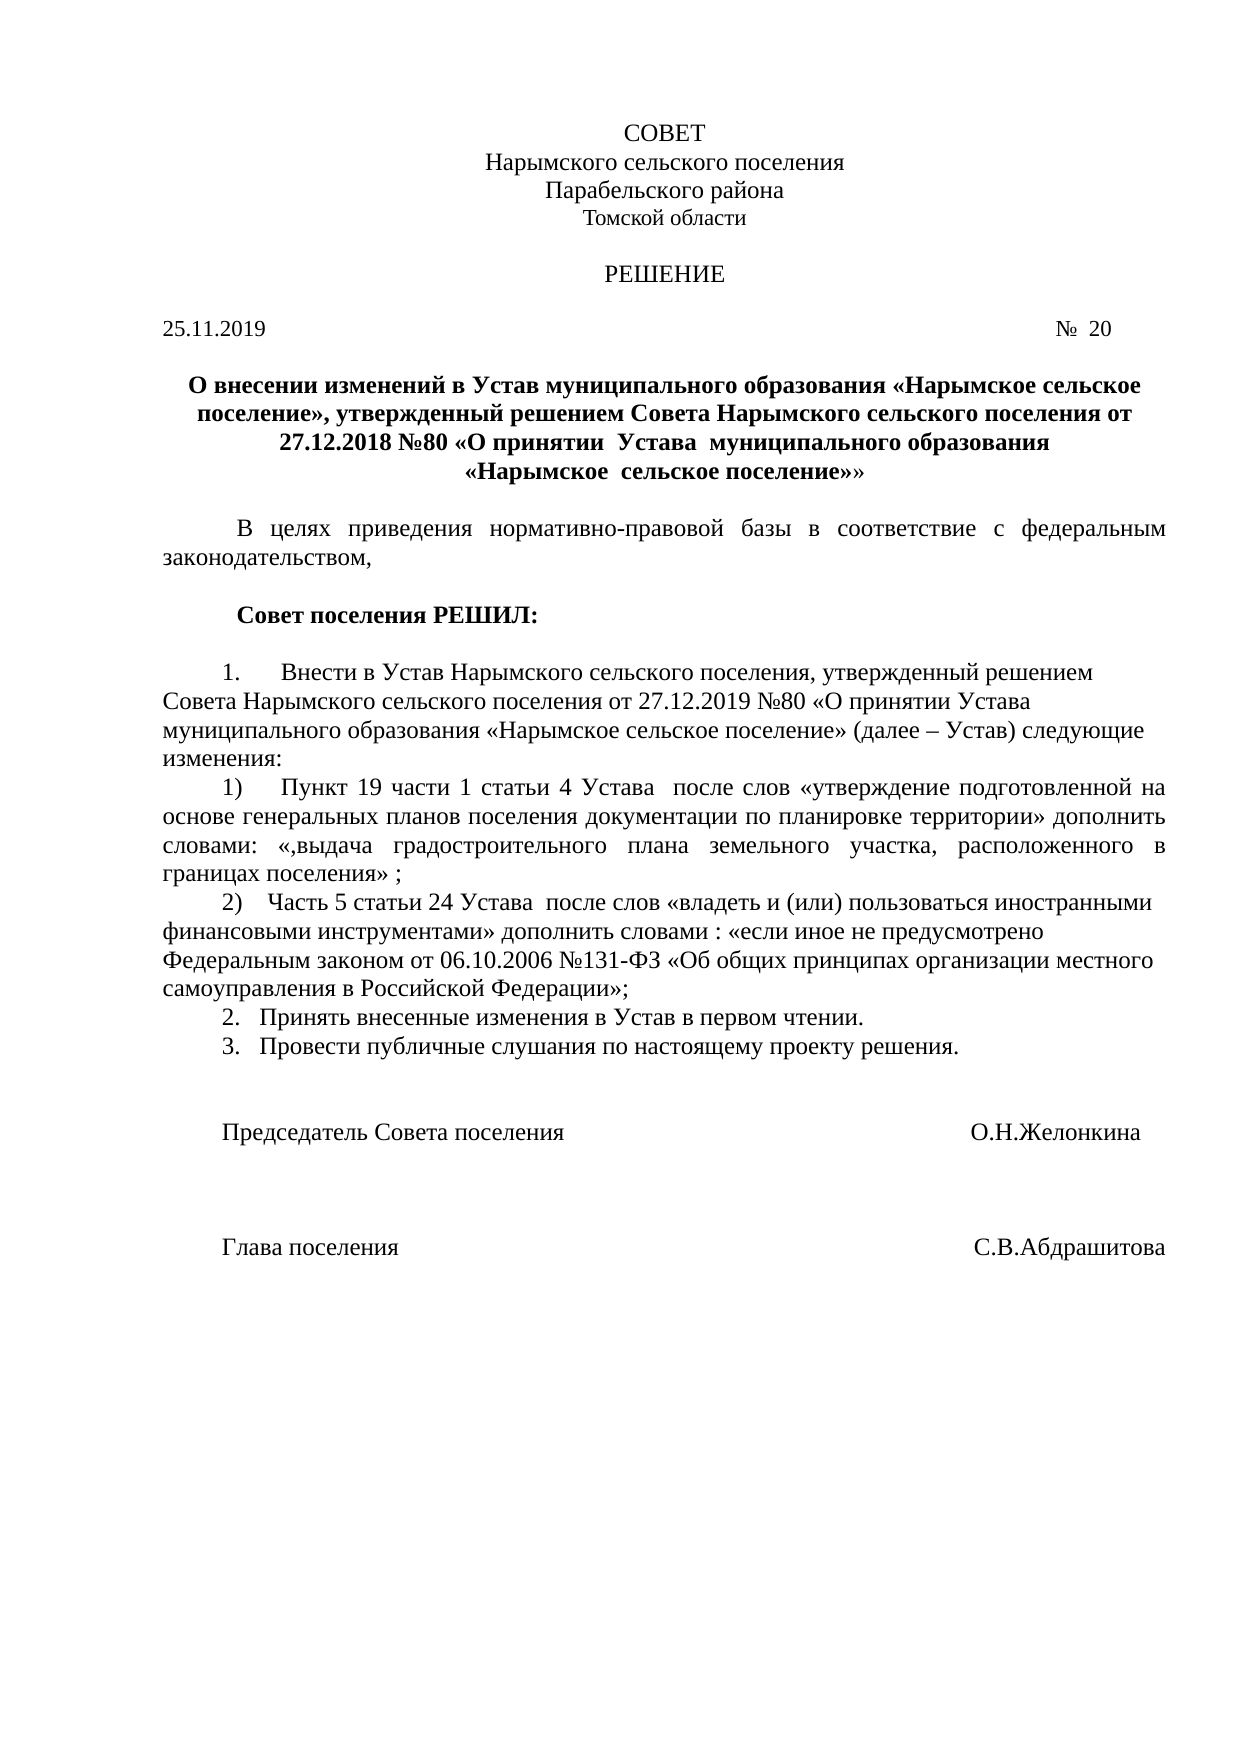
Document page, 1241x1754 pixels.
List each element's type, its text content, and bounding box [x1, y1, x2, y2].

text 2. Принять внесенные изменения в Устав в первом чтении. [162, 1002, 1167, 1031]
text 2) Часть 5 статьи 24 Устава после слов «владеть и (или) пользоваться иностранными финансовыми инструментами» дополнить словами : «если иное не предусмотрено Федеральным законом от 06.10.2006 №131-ФЗ «Об общих принципах организации местного самоуправления в Российской Федерации»; [162, 887, 1167, 1002]
text Парабельского района [162, 176, 1167, 204]
text СОВЕТ [162, 118, 1167, 147]
text РЕШЕНИЕ [162, 259, 1167, 288]
text О внесении изменений в Устав муниципального образования «Нарымское сельское поселение», утвержденный решением Совета Нарымского сельского поселения от 27.12.2018 №80 «О принятии Устава муниципального образования [162, 370, 1167, 456]
text Глава поселения С.В.Абдрашитова [162, 1232, 1167, 1261]
text Совет поселения РЕШИЛ: [162, 600, 1167, 628]
text Томской области [162, 204, 1167, 231]
list Пункт 19 части 1 статьи 4 Устава после слов «утверждение подготовленной на основе генеральных планов поселения документации по планировке территории» дополнить словами: «,выдача градостроительного плана земельного участка, расположенного в границах поселения» ; [162, 772, 1167, 887]
text «Нарымское сельское поселение»» [162, 456, 1167, 485]
text Председатель Совета поселения О.Н.Желонкина [162, 1117, 1167, 1146]
text 25.11.2019 № 20 [162, 314, 1167, 341]
text 3. Провести публичные слушания по настоящему проекту решения. [162, 1031, 1167, 1060]
text Нарымского сельского поселения [162, 147, 1167, 176]
text В целях приведения нормативно-правовой базы в соответствие с федеральным законодательством, [162, 513, 1167, 571]
list Внести в Устав Нарымского сельского поселения, утвержденный решением Совета Нарымского сельского поселения от 27.12.2019 №80 «О принятии Устава муниципального образования «Нарымское сельское поселение» (далее – Устав) следующие изменения: [162, 657, 1167, 772]
